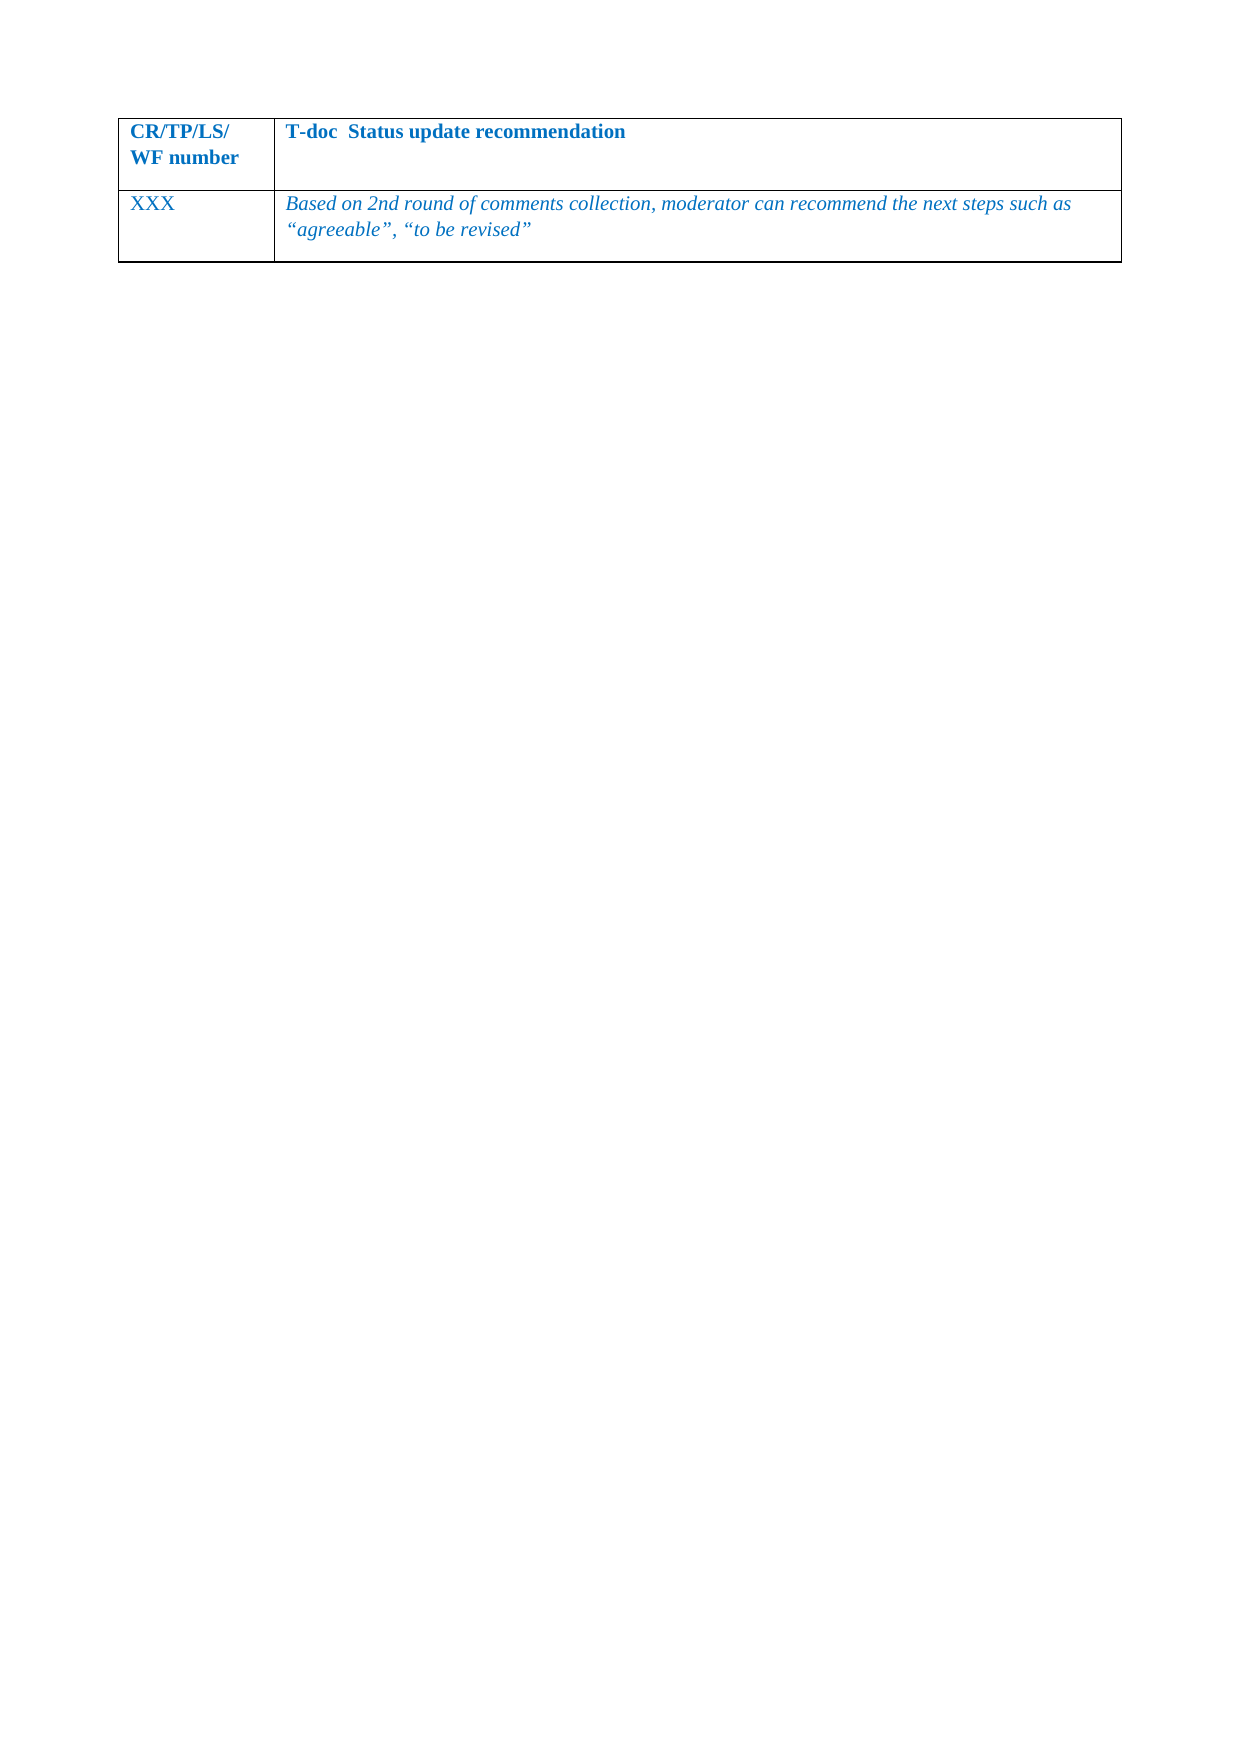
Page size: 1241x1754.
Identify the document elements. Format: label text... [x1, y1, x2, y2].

table_header T-doc Status update recommendation [275, 119, 1121, 190]
table_cell XXX [119, 191, 274, 261]
table_cell Based on 2nd round of comments collection, moderator can recommend the next steps such as “agreeable”, “to be revised” [275, 191, 1121, 261]
table_header CR/TP/LS/WF number [119, 119, 274, 190]
